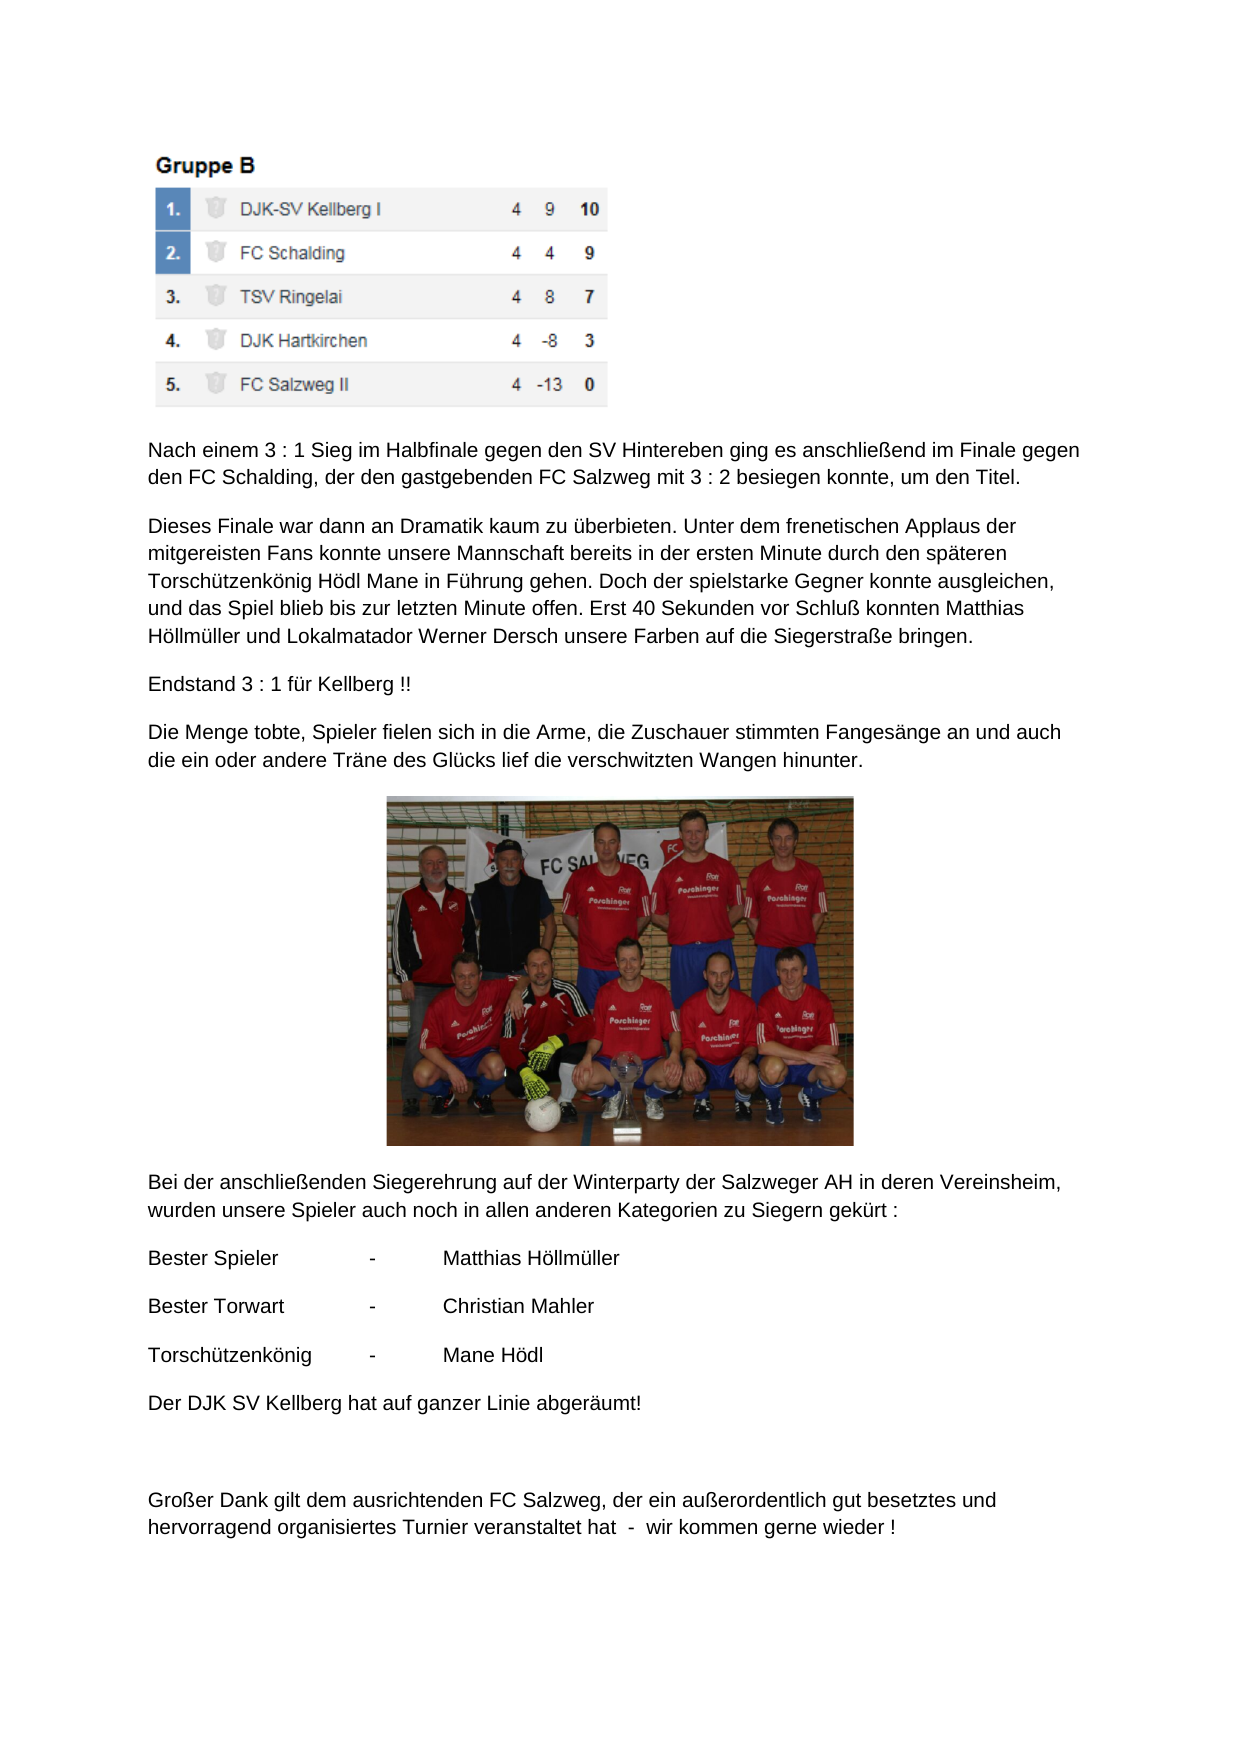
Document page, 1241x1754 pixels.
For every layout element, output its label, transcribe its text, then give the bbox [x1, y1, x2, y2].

text Endstand 3 : 1 für Kellberg !! [148, 672, 1093, 696]
text Die Menge tobte, Spieler fielen sich in die Arme, die Zuschauer stimmten Fangesänge an und auch die ein oder andere Träne des Glücks lief die verschwitzten Wangen hinunter. [148, 720, 1093, 772]
text Großer Dank gilt dem ausrichtenden FC Salzweg, der ein außerordentlich gut besetztes und hervorragend organisiertes Turnier veranstaltet hat - wir kommen gerne wieder ! [148, 1488, 1093, 1539]
text Nach einem 3 : 1 Sieg im Halbfinale gegen den SV Hintereben ging es anschließend im Finale gegen den FC Schalding, der den gastgebenden FC Salzweg mit 3 : 2 besiegen konnte, um den Titel. [148, 438, 1093, 489]
text Bester Spieler - Matthias Höllmüller [148, 1246, 1093, 1270]
picture [147, 147, 618, 413]
text Der DJK SV Kellberg hat auf ganzer Linie abgeräumt! [148, 1391, 1093, 1415]
text Dieses Finale war dann an Dramatik kaum zu überbieten. Unter dem frenetischen Applaus der mitgereisten Fans konnte unsere Mannschaft bereits in der ersten Minute durch den späteren Torschützenkönig Hödl Mane in Führung gehen. Doch der spielstarke Gegner konnte ausgleichen, und das Spiel blieb bis zur letzten Minute offen. Erst 40 Sekunden vor Schluß konnten Matthias Höllmüller und Lokalmatador Werner Dersch unsere Farben auf die Siegerstraße bringen. [148, 513, 1093, 647]
text Torschützenkönig - Mane Hödl [148, 1343, 1093, 1367]
text Bei der anschließenden Siegerehrung auf der Winterparty der Salzweger AH in deren Vereinsheim, wurden unsere Spieler auch noch in allen anderen Kategorien zu Siegern gekürt : [148, 1170, 1093, 1222]
text Bester Torwart - Christian Mahler [148, 1294, 1093, 1318]
picture [386, 796, 854, 1146]
